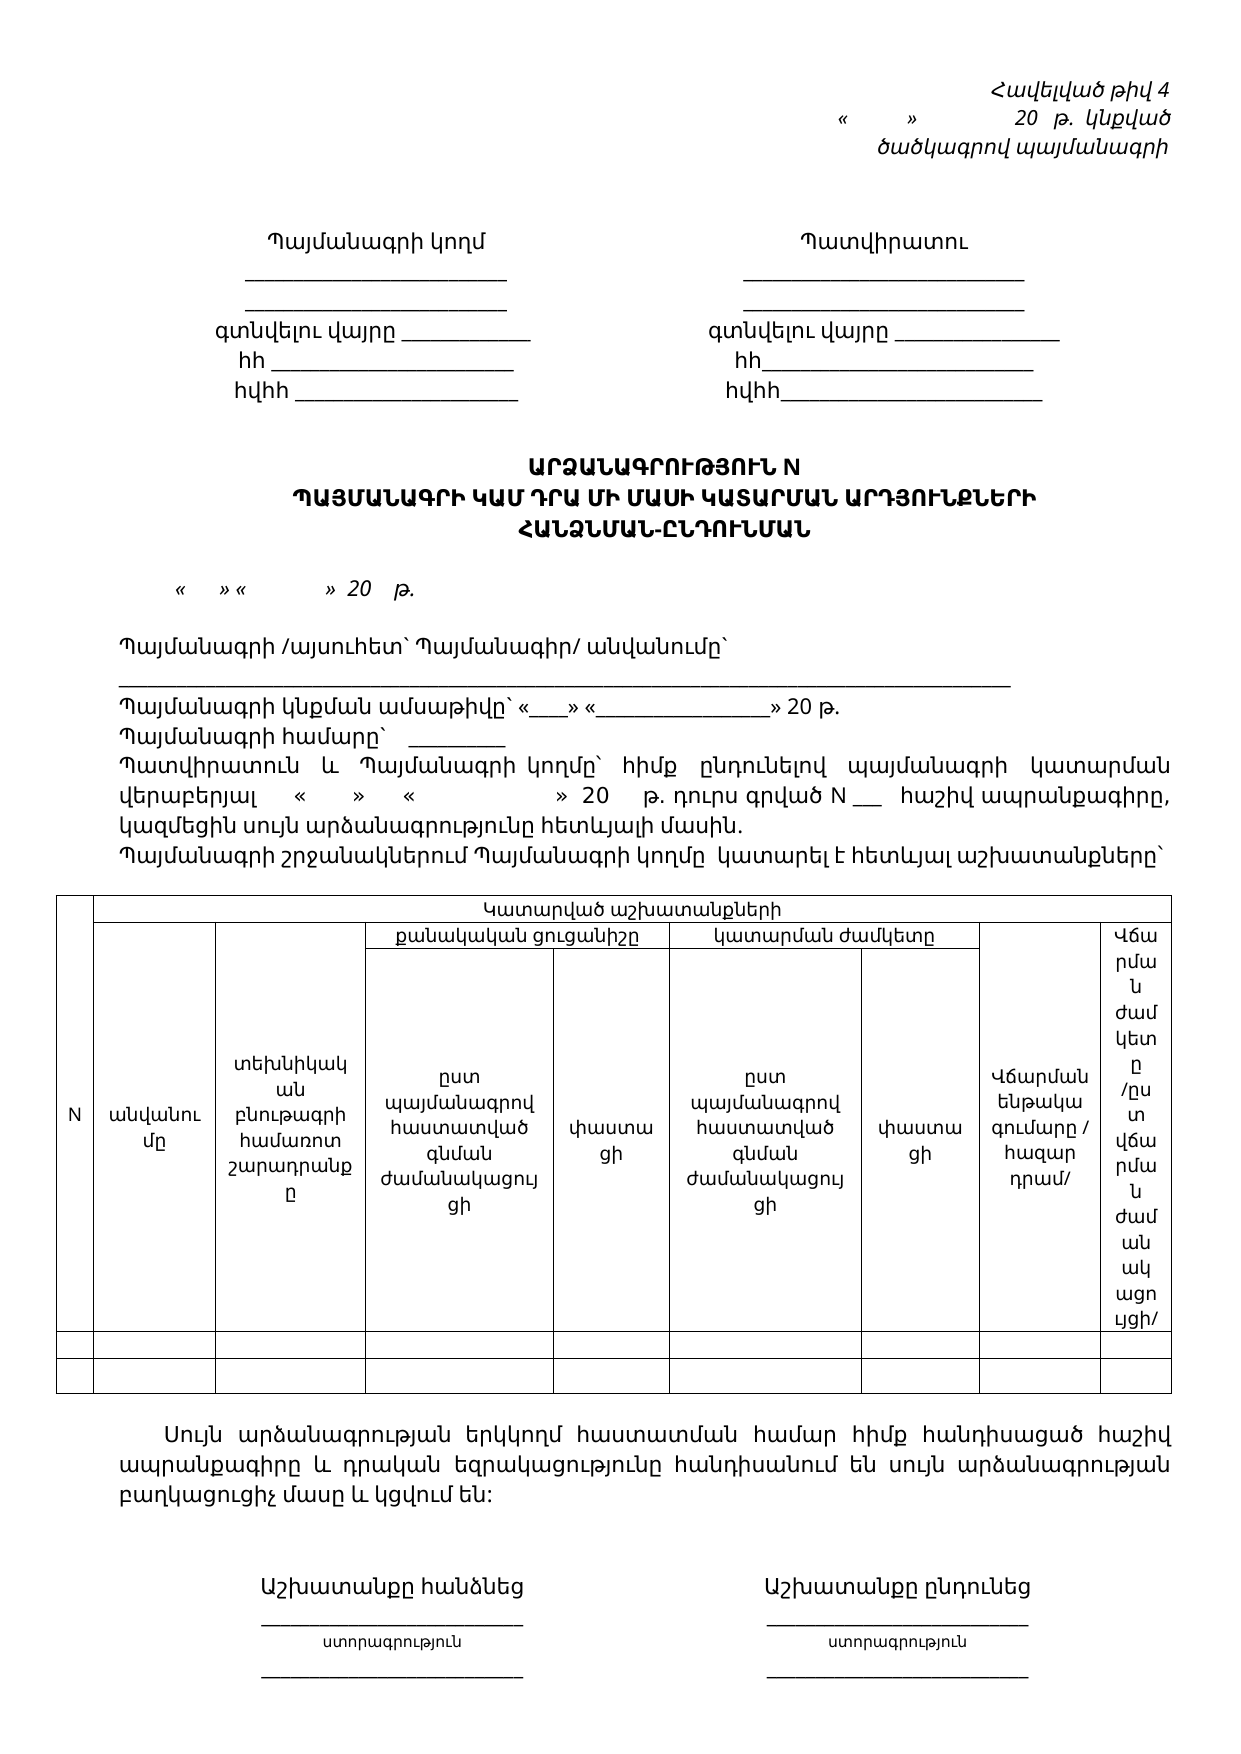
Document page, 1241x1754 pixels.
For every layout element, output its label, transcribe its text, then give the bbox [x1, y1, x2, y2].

table_cell [670, 1332, 861, 1358]
text Հավելված թիվ 4 [118, 75, 1171, 103]
table_cell [670, 1359, 861, 1393]
table_cell փաստացի [554, 949, 669, 1331]
table_cell տեխնիկական բնութագրի համառոտ շարադրանքը [216, 923, 365, 1331]
table_cell Վճարման ենթակա գումարը /հազար դրամ/ [980, 923, 1100, 1331]
table_header Պայմանագրի կողմ ___________________________ ___________________________ գտնվելու վայրը ______________ հհ _________________________ հվհհ _______________________ [137, 226, 615, 404]
text Սույն արձանագրության երկկողմ հաստատման համար հիմք հանդիսացած հաշիվ ապրանքագիրը և դրական եզրակացությունը հանդիսանում են սույն արձանագրության բաղկացուցիչ մասը և կցվում են: [118, 1419, 1171, 1508]
text ԱՐՁԱՆԱԳՐՈՒԹՅՈՒՆ N [118, 451, 1171, 482]
table_cell [862, 1359, 979, 1393]
table_cell ըստ պայմանագրով հաստատված գնման ժամանակացույցի [670, 949, 861, 1331]
table_cell [554, 1332, 669, 1358]
table_cell [1101, 1359, 1171, 1393]
table_cell ___________________________ ստորագրություն [645, 1601, 1150, 1652]
table_cell [216, 1332, 365, 1358]
text Պայմանագրի /այսուհետ` Պայմանագիր/ անվանումը` ____________________________________________________________________________________________ [118, 631, 1171, 691]
table_cell անվանումը [94, 923, 215, 1331]
text « » 20 թ. կնքված [118, 103, 1171, 132]
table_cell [645, 1652, 1150, 1698]
table_cell [94, 1332, 215, 1358]
table_cell [366, 1332, 553, 1358]
table_cell ___________________________ ստորագրություն [140, 1601, 645, 1652]
table_header Աշխատանքը ընդունեց [645, 1571, 1150, 1601]
table_cell փաստացի [862, 949, 979, 1331]
text Պատվիրատուն և Պայմանագրի կողմը՝ հիմք ընդունելով պայմանագրի կատարման վերաբերյալ « » « » 20 թ. դուրս գրված N ___ հաշիվ ապրանքագիրը, կազմեցին սույն արձանագրությունը հետևյալի մասին. [118, 750, 1171, 840]
table_cell քանակական ցուցանիշը [366, 923, 669, 948]
table_cell [216, 1359, 365, 1393]
table_cell [862, 1332, 979, 1358]
table_cell Վճարման ժամկետը /ըստ վճարման ժամանակացույցի/ [1101, 923, 1171, 1331]
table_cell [140, 1652, 645, 1698]
table_cell [366, 1359, 553, 1393]
table_cell կատարման ժամկետը [670, 923, 979, 948]
text Պայմանագրի համարը` __________ [118, 721, 1171, 750]
table_cell [1101, 1332, 1171, 1358]
table_cell [94, 1359, 215, 1393]
table_cell [57, 1359, 93, 1393]
text Պայմանագրի շրջանակներում Պայմանագրի կողմը կատարել է հետևյալ աշխատանքները՝ [118, 840, 1171, 869]
table_header Կատարված աշխատանքների [94, 896, 1171, 922]
table_cell [554, 1359, 669, 1393]
text ՀԱՆՁՆՄԱՆ-ԸՆԴՈՒՆՄԱՆ [118, 513, 1171, 544]
table_header N [57, 896, 93, 1331]
text « » « » 20 թ. [118, 573, 1171, 603]
table_cell [980, 1332, 1100, 1358]
text ՊԱՅՄԱՆԱԳՐԻ ԿԱՄ ԴՐԱ ՄԻ ՄԱՍԻ ԿԱՏԱՐՄԱՆ ԱՐԴՅՈՒՆՔՆԵՐԻ [118, 482, 1171, 513]
table_cell ըստ պայմանագրով հաստատված գնման ժամանակացույցի [366, 949, 553, 1331]
table_header Աշխատանքը հանձնեց [140, 1571, 645, 1601]
table_cell [57, 1332, 93, 1358]
text ծածկագրով պայմանագրի [118, 132, 1171, 160]
text Պայմանագրի կնքման ամսաթիվը` «____» «__________________» 20 թ. [118, 691, 1171, 721]
table_cell [980, 1359, 1100, 1393]
table_header Պատվիրատու _____________________________ _____________________________ գտնվելու վայրը _________________ հհ____________________________ հվհհ___________________________ [615, 226, 1153, 404]
